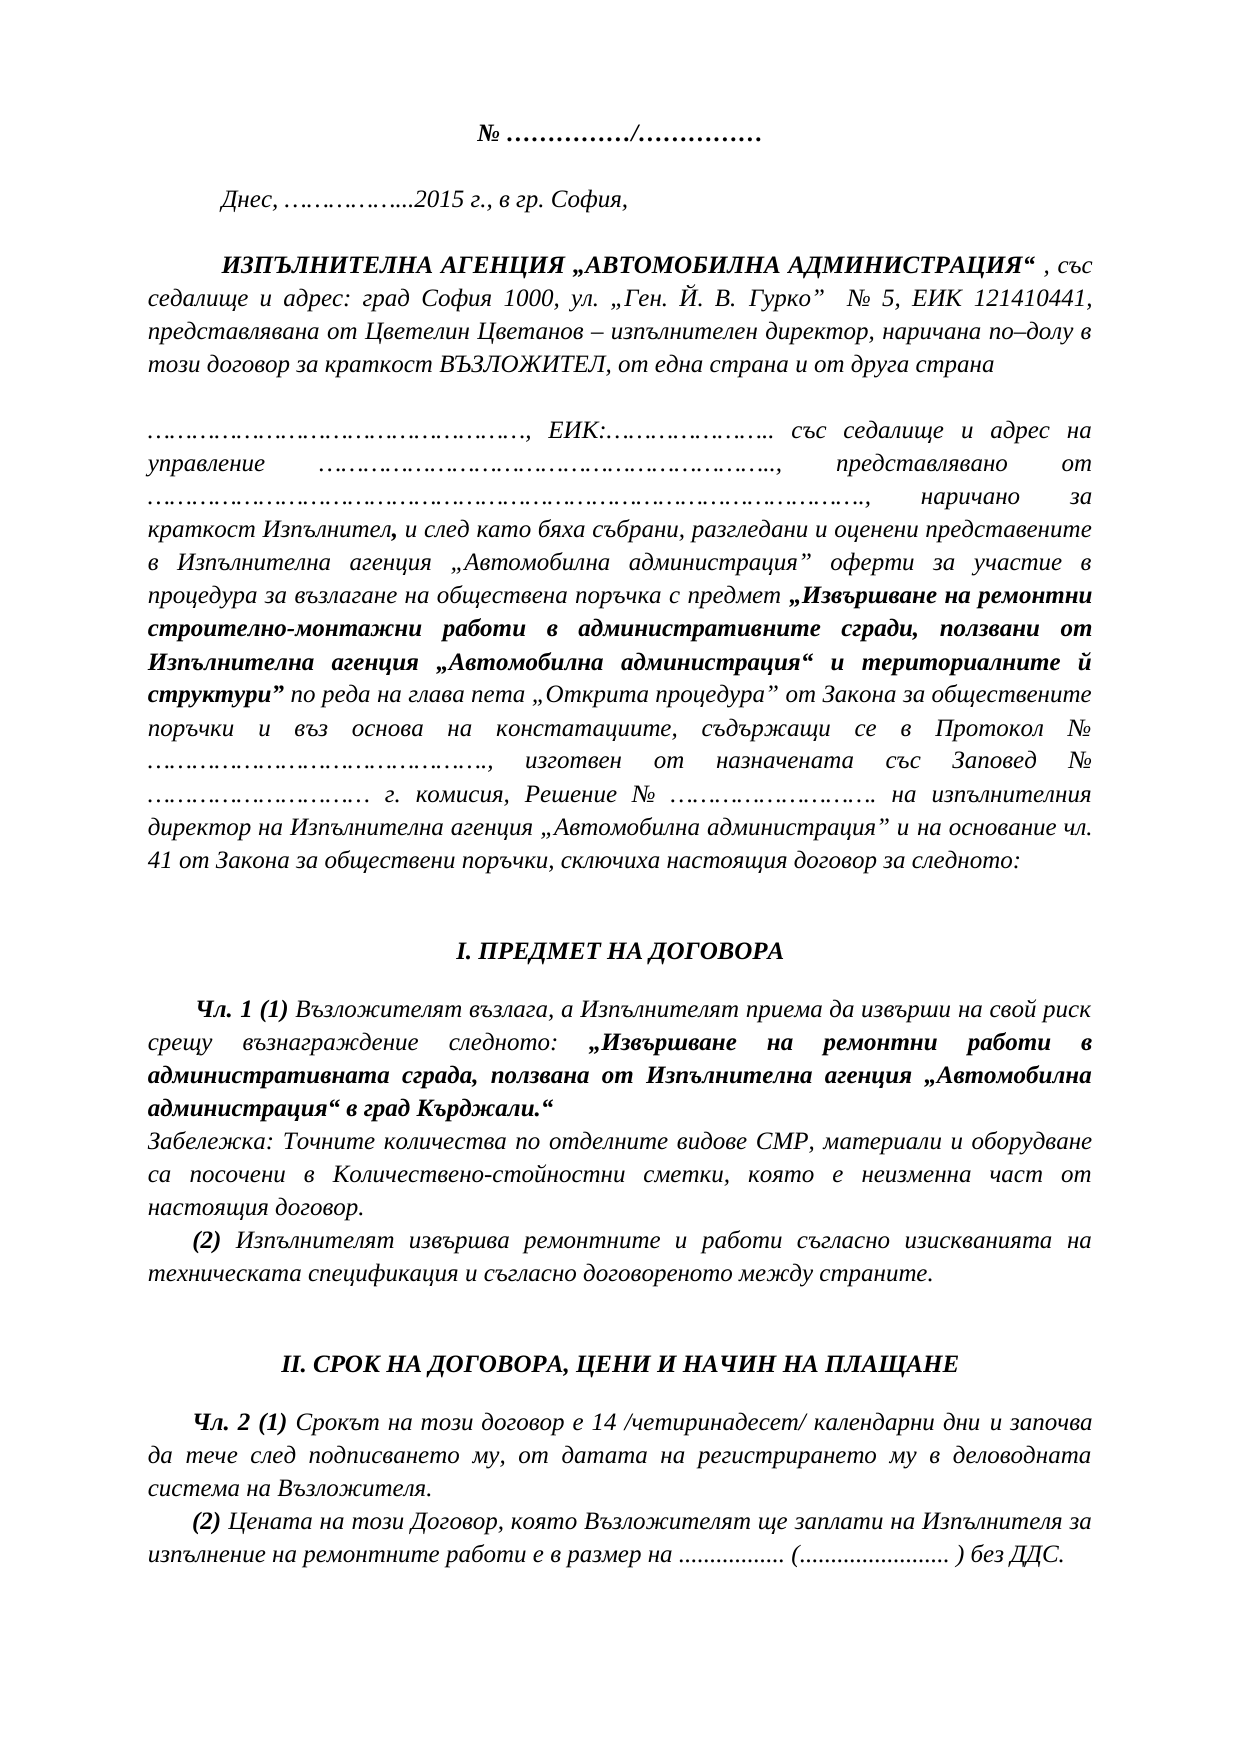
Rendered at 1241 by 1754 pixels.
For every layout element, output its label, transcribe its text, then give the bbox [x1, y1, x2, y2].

text (2) Цената на този Договор, която Възложителят ще заплати на Изпълнителя за изпълнение на ремонтните работи е в размер на ................. (........................ ) без ДДС. [148, 1506, 1093, 1568]
text Чл. 2 (1) Срокът на този договор е 14 /четиринадесет/ календарни дни и започва да тече след подписването му, от датата на регистрирането му в деловодната система на Възложителя. [148, 1407, 1093, 1502]
text ИЗПЪЛНИТЕЛНА АГЕНЦИЯ „АВТОМОБИЛНА АДМИНИСТРАЦИЯ“ , със седалище и адрес: град София 1000, ул. „Ген. Й. В. Гурко” № 5, ЕИК 121410441, представлявана от Цветелин Цветанов – изпълнителен директор, наричана по–долу в този договор за краткост ВЪЗЛОЖИТЕЛ, от една страна и от друга страна [148, 250, 1093, 378]
text Забележка: Точните количества по отделните видове СМР, материали и оборудване са посочени в Количествено-стойностни сметки, която е неизменна част от настоящия договор. [148, 1126, 1093, 1221]
text ІI. СРОК НА ДОГОВОРА, ЦЕНИ И НАЧИН НА ПЛАЩАНЕ [148, 1349, 1093, 1378]
text № ……………/…………… [148, 118, 1093, 147]
text Днес, ……………...2015 г., в гр. София, [148, 184, 1093, 213]
text ……………………………………………, ЕИК:………………….. със седалище и адрес на управление …………………………………………………….., представлявано от ……………………………………………………………………………………., наричано за краткост Изпълнител, и след като бяха събрани, разгледани и оценени представените в Изпълнителна агенция „Автомобилна администрация” оферти за участие в процедура за възлагане на обществена поръчка с предмет „Извършване на ремонтни строително-монтажни работи в административните сгради, ползвани от Изпълнителна агенция „Автомобилна администрация“ и териториалните й структури” по реда на глава пета „Открита процедура” от Закона за обществените поръчки и въз основа на констатациите, съдържащи се в Протокол № ………………………………………., изготвен от назначената със Заповед № ………………………… г. комисия, Решение № ………………………. на изпълнителния директор на Изпълнителна агенция „Автомобилна администрация” и на основание чл. 41 от Закона за обществени поръчки, сключиха настоящия договор за следното: [148, 415, 1093, 873]
text I. ПРЕДМЕТ НА ДОГОВОРА [148, 936, 1093, 964]
text Чл. 1 (1) Възложителят възлага, а Изпълнителят приема да извърши на свой риск срещу възнаграждение следното: „Извършване на ремонтни работи в административната сграда, ползвана от Изпълнителна агенция „Автомобилна администрация“ в град Кърджали.“ [148, 994, 1093, 1122]
text (2) Изпълнителят извършва ремонтните и работи съгласно изискванията на техническата спецификация и съгласно договореното между страните. [148, 1225, 1093, 1287]
